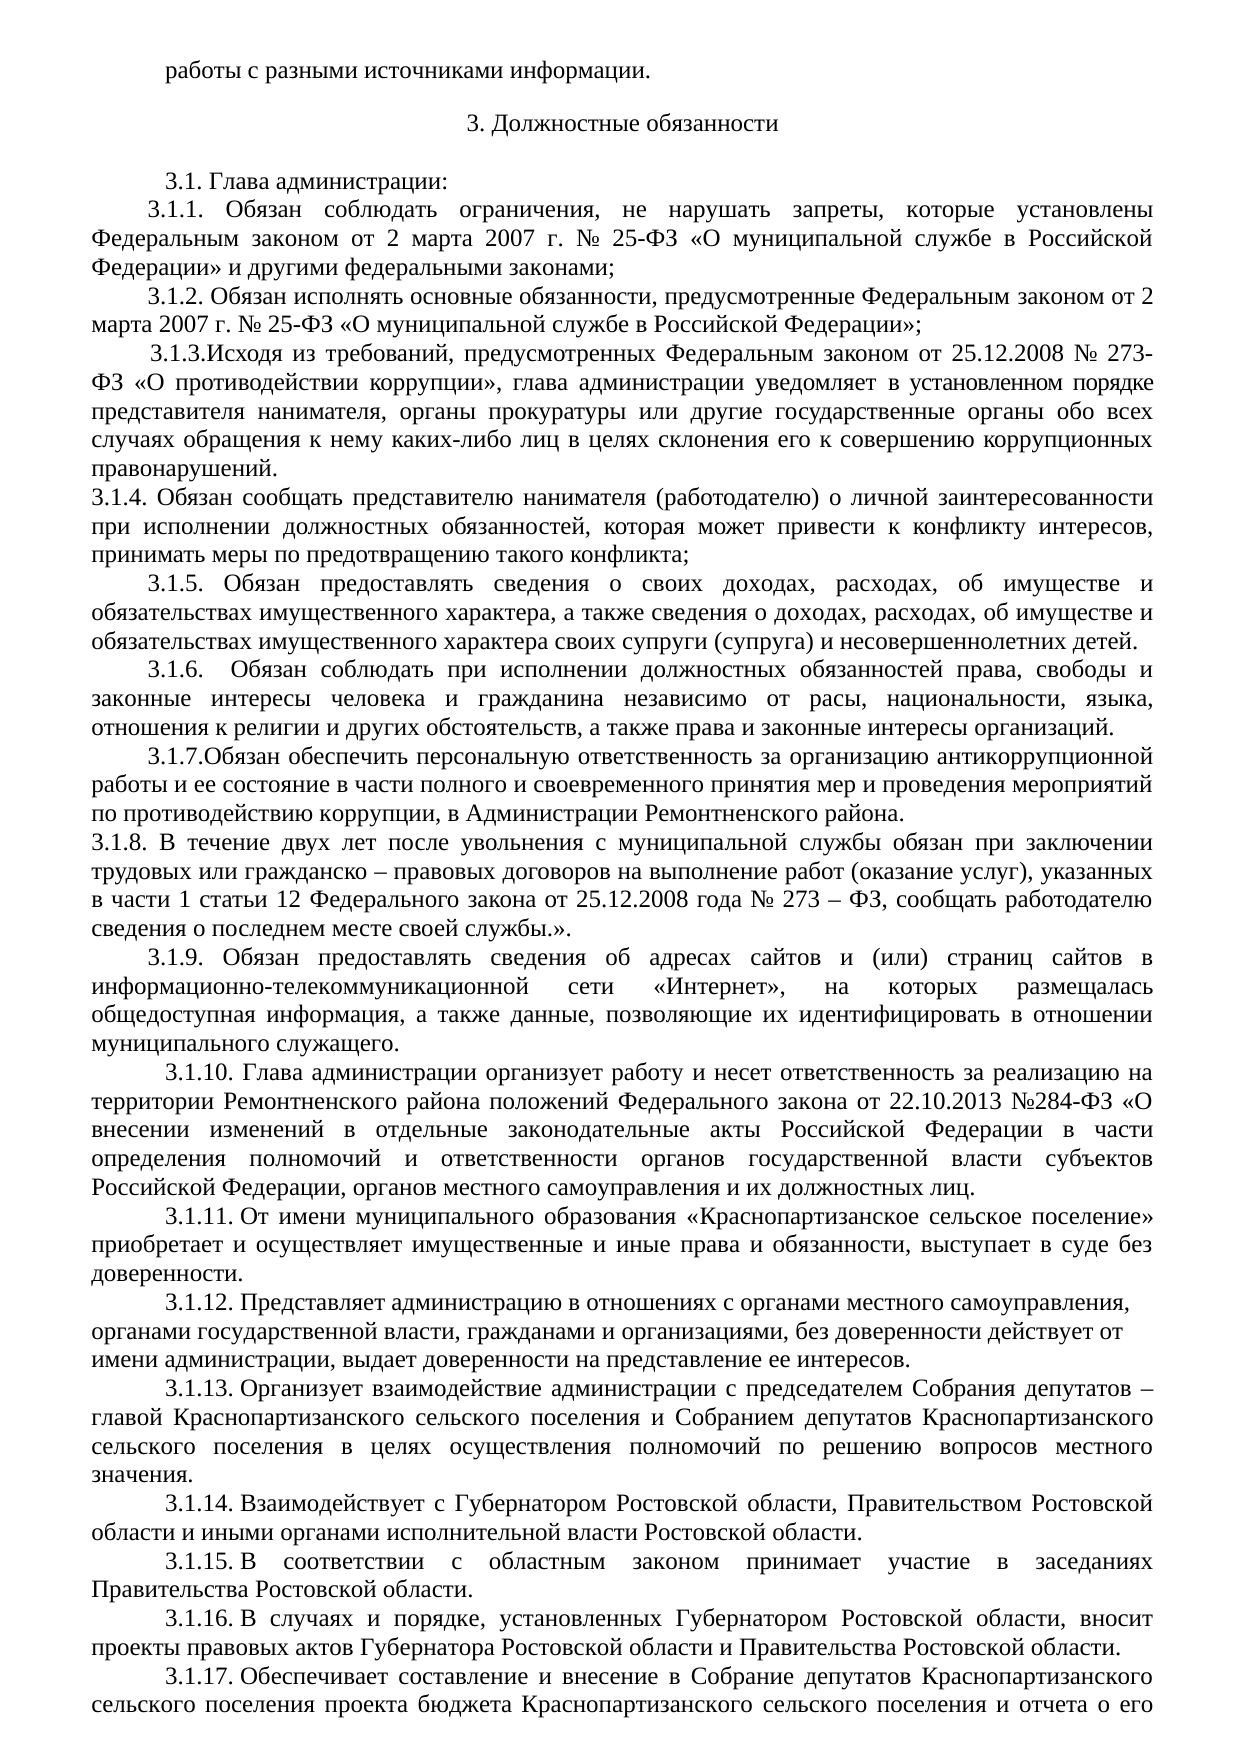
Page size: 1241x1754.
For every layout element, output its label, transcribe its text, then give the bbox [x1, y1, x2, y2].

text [91, 1661, 1154, 1718]
text 3.1.14. Взаимодействует с Губернатором Ростовской области, Правительством Ростовской области и иными органами исполнительной власти Ростовской области. [91, 1488, 1154, 1546]
text 3. Должностные обязанности [91, 108, 1154, 137]
text 3.1.1. Обязан соблюдать ограничения, не нарушать запреты, которые установлены Федеральным законом от 2 марта 2007 г. № 25-ФЗ «О муниципальной службе в Российской Федерации» и другими федеральными законами; [91, 194, 1154, 281]
text 3.1.8. В течение двух лет после увольнения с муниципальной службы обязан при заключении трудовых или гражданско – правовых договоров на выполнение работ (оказание услуг), указанных в части 1 статьи 12 Федерального закона от 25.12.2008 года № 273 – ФЗ, сообщать работодателю сведения о последнем месте своей службы.». [91, 827, 1154, 942]
text 3.1.9. Обязан предоставлять сведения об адресах сайтов и (или) страниц сайтов в информационно-телекоммуникационной сети «Интернет», на которых размещалась общедоступная информация, а также данные, позволяющие их идентифицировать в отношении муниципального служащего. [91, 942, 1154, 1057]
text 3.1.13. Организует взаимодействие администрации с председателем Собрания депутатов – главой Краснопартизанского сельского поселения и Собранием депутатов Краснопартизанского сельского поселения в целях осуществления полномочий по решению вопросов местного значения. [91, 1373, 1154, 1488]
text 3.1.3.Исходя из требований, предусмотренных Федеральным законом от 25.12.2008 № 273-ФЗ «О противодействии коррупции», глава администрации уведомляет в установленном порядке представителя нанимателя, органы прокуратуры или другие государственные органы обо всех случаях обращения к нему каких-либо лиц в целях склонения его к совершению коррупционных правонарушений. [91, 338, 1154, 482]
text работы с разными источниками информации. [91, 55, 1154, 84]
text 3.1.2. Обязан исполнять основные обязанности, предусмотренные Федеральным законом от 2 марта 2007 г. № 25-ФЗ «О муниципальной службе в Российской Федерации»; [91, 281, 1154, 338]
text 3.1.6. Обязан соблюдать при исполнении должностных обязанностей права, свободы и законные интересы человека и гражданина независимо от расы, национальности, языка, отношения к религии и других обстоятельств, а также права и законные интересы организаций. [91, 654, 1154, 741]
text 3.1.10. Глава администрации организует работу и несет ответственность за реализацию на территории Ремонтненского района положений Федерального закона от 22.10.2013 №284-ФЗ «О внесении изменений в отдельные законодательные акты Российской Федерации в части определения полномочий и ответственности органов государственной власти субъектов Российской Федерации, органов местного самоуправления и их должностных лиц. [91, 1057, 1154, 1201]
text 3.1.11. От имени муниципального образования «Краснопартизанское сельское поселение» приобретает и осуществляет имущественные и иные права и обязанности, выступает в суде без доверенности. [91, 1201, 1154, 1287]
text 3.1. Глава администрации: [91, 166, 1154, 194]
text 3.1.15. В соответствии с областным законом принимает участие в заседаниях Правительства Ростовской области. [91, 1546, 1154, 1603]
text 3.1.12. Представляет администрацию в отношениях с органами местного самоуправления, органами государственной власти, гражданами и организациями, без доверенности действует от имени администрации, выдает доверенности на представление ее интересов. [91, 1287, 1154, 1373]
text 3.1.16. В случаях и порядке, установленных Губернатором Ростовской области, вносит проекты правовых актов Губернатора Ростовской области и Правительства Ростовской области. [91, 1603, 1154, 1661]
text 3.1.5. Обязан предоставлять сведения о своих доходах, расходах, об имуществе и обязательствах имущественного характера, а также сведения о доходах, расходах, об имуществе и обязательствах имущественного характера своих супруги (супруга) и несовершеннолетних детей. [91, 568, 1154, 654]
text 3.1.7.Обязан обеспечить персональную ответственность за организацию антикоррупционной работы и ее состояние в части полного и своевременного принятия мер и проведения мероприятий по противодействию коррупции, в Администрации Ремонтненского района. [91, 741, 1154, 827]
text 3.1.4. Обязан сообщать представителю нанимателя (работодателю) о личной заинтересованности при исполнении должностных обязанностей, которая может привести к конфликту интересов, принимать меры по предотвращению такого конфликта; [91, 482, 1154, 568]
